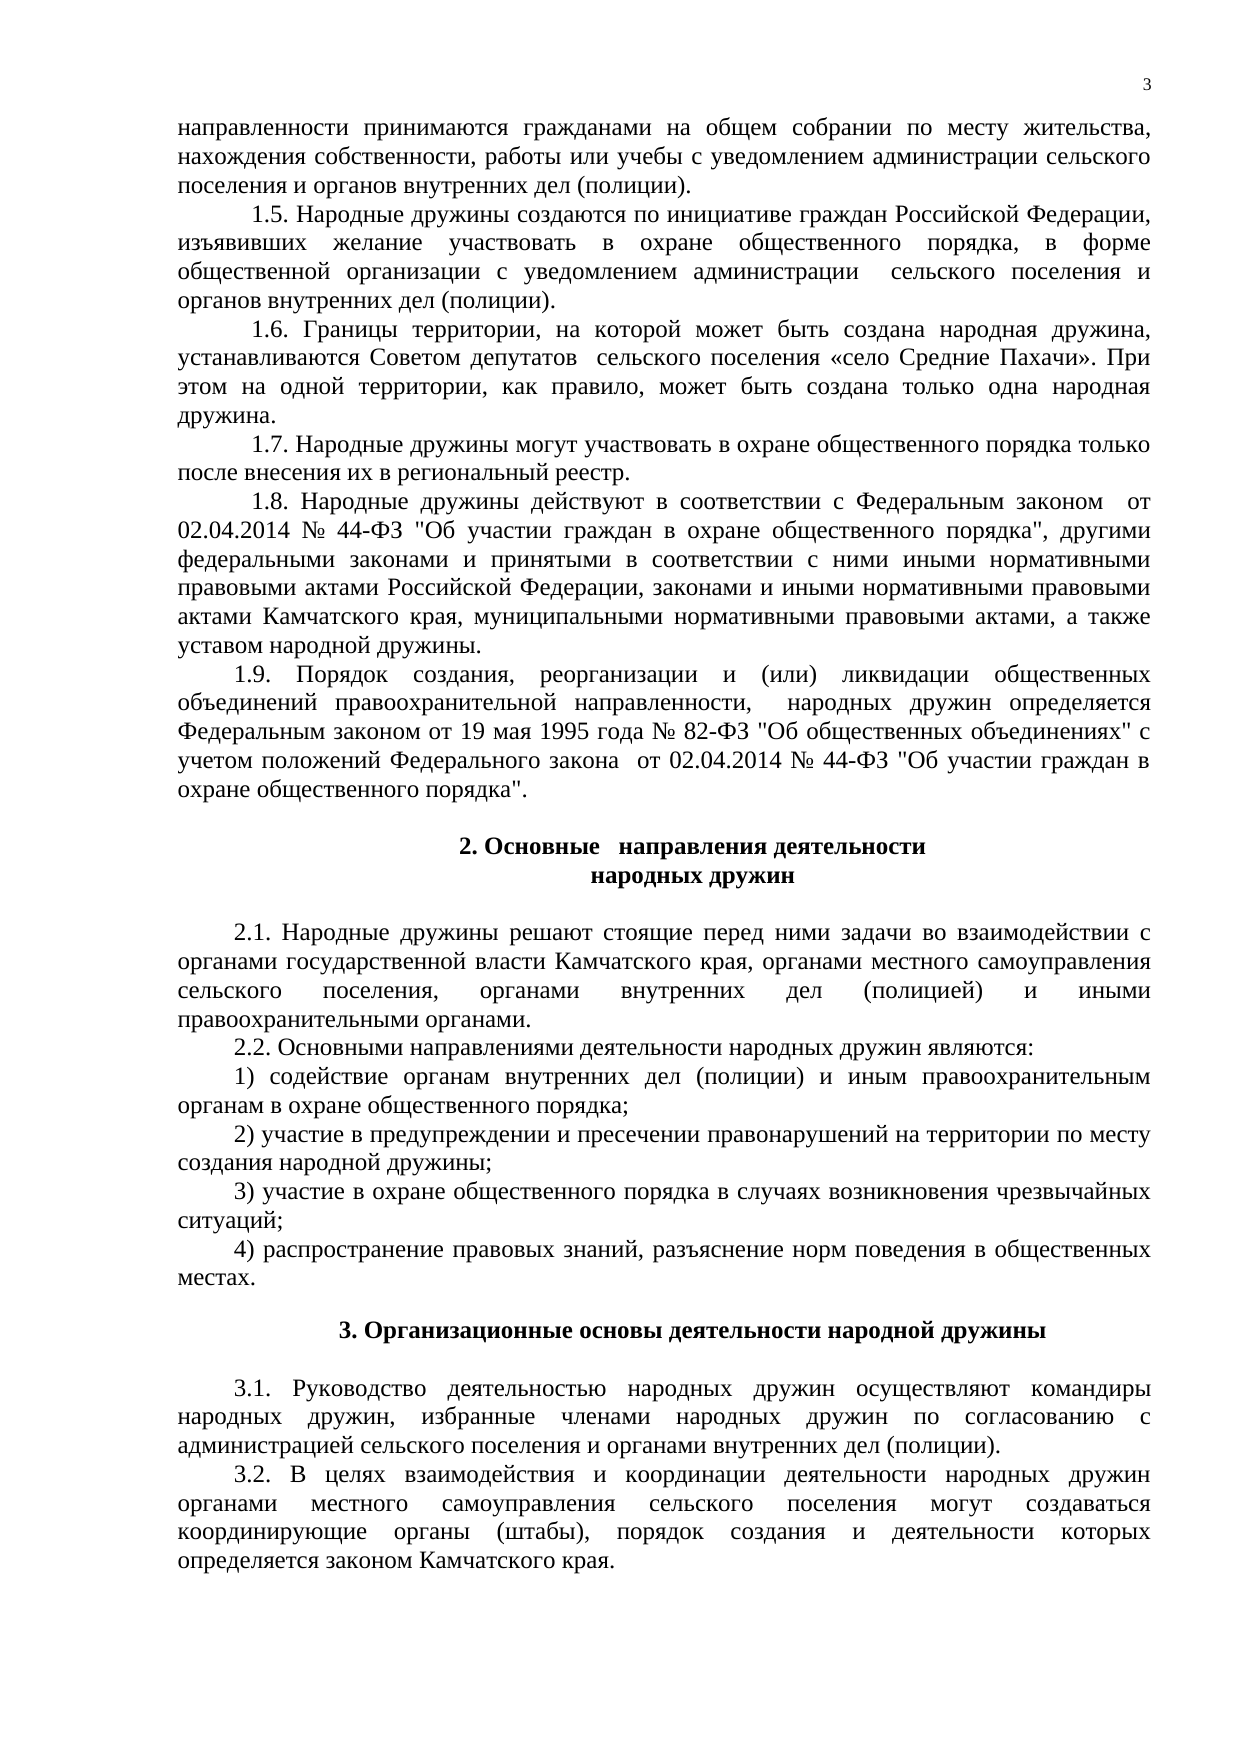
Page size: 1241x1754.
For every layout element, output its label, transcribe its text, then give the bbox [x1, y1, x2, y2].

text 3.2. В целях взаимодействия и координации деятельности народных дружин органами местного самоуправления сельского поселения могут создаваться координирующие органы (штабы), порядок создания и деятельности которых определяется законом Камчатского края. [177, 1459, 1152, 1574]
text 3. Организационные основы деятельности народной дружины [177, 1315, 1152, 1344]
text 1.7. Народные дружины могут участвовать в охране общественного порядка только после внесения их в региональный реестр. [177, 429, 1152, 486]
text 3.1. Руководство деятельностью народных дружин осуществляют командиры народных дружин, избранные членами народных дружин по согласованию с администрацией сельского поселения и органами внутренних дел (полиции). [177, 1373, 1152, 1459]
text 2.1. Народные дружины решают стоящие перед ними задачи во взаимодействии с органами государственной власти Камчатского края, органами местного самоуправления сельского поселения, органами внутренних дел (полицией) и иными правоохранительными органами. [177, 917, 1152, 1032]
text 1.9. Порядок создания, реорганизации и (или) ликвидации общественных объединений правоохранительной направленности, народных дружин определяется Федеральным законом от 19 мая 1995 года № 82-ФЗ "Об общественных объединениях" с учетом положений Федерального закона от 02.04.2014 № 44-ФЗ "Об участии граждан в охране общественного порядка". [177, 659, 1152, 802]
text 2. Основные направления деятельности [177, 831, 1152, 860]
text 4) распространение правовых знаний, разъяснение норм поведения в общественных местах. [177, 1234, 1152, 1291]
text 1.6. Границы территории, на которой может быть создана народная дружина, устанавливаются Советом депутатов сельского поселения «село Средние Пахачи». При этом на одной территории, как правило, может быть создана только одна народная дружина. [177, 314, 1152, 429]
text 1) содействие органам внутренних дел (полиции) и иным правоохранительным органам в охране общественного порядка; [177, 1061, 1152, 1119]
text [177, 112, 1152, 199]
text народных дружин [177, 860, 1152, 889]
text 2.2. Основными направлениями деятельности народных дружин являются: [177, 1032, 1152, 1061]
text 3) участие в охране общественного порядка в случаях возникновения чрезвычайных ситуаций; [177, 1176, 1152, 1234]
text 2) участие в предупреждении и пресечении правонарушений на территории по месту создания народной дружины; [177, 1119, 1152, 1176]
text 1.5. Народные дружины создаются по инициативе граждан Российской Федерации, изъявивших желание участвовать в охране общественного порядка, в форме общественной организации с уведомлением администрации сельского поселения и органов внутренних дел (полиции). [177, 199, 1152, 314]
text 1.8. Народные дружины действуют в соответствии с Федеральным законом от 02.04.2014 № 44-ФЗ "Об участии граждан в охране общественного порядка", другими федеральными законами и принятыми в соответствии с ними иными нормативными правовыми актами Российской Федерации, законами и иными нормативными правовыми актами Камчатского края, муниципальными нормативными правовыми актами, а также уставом народной дружины. [177, 486, 1152, 659]
